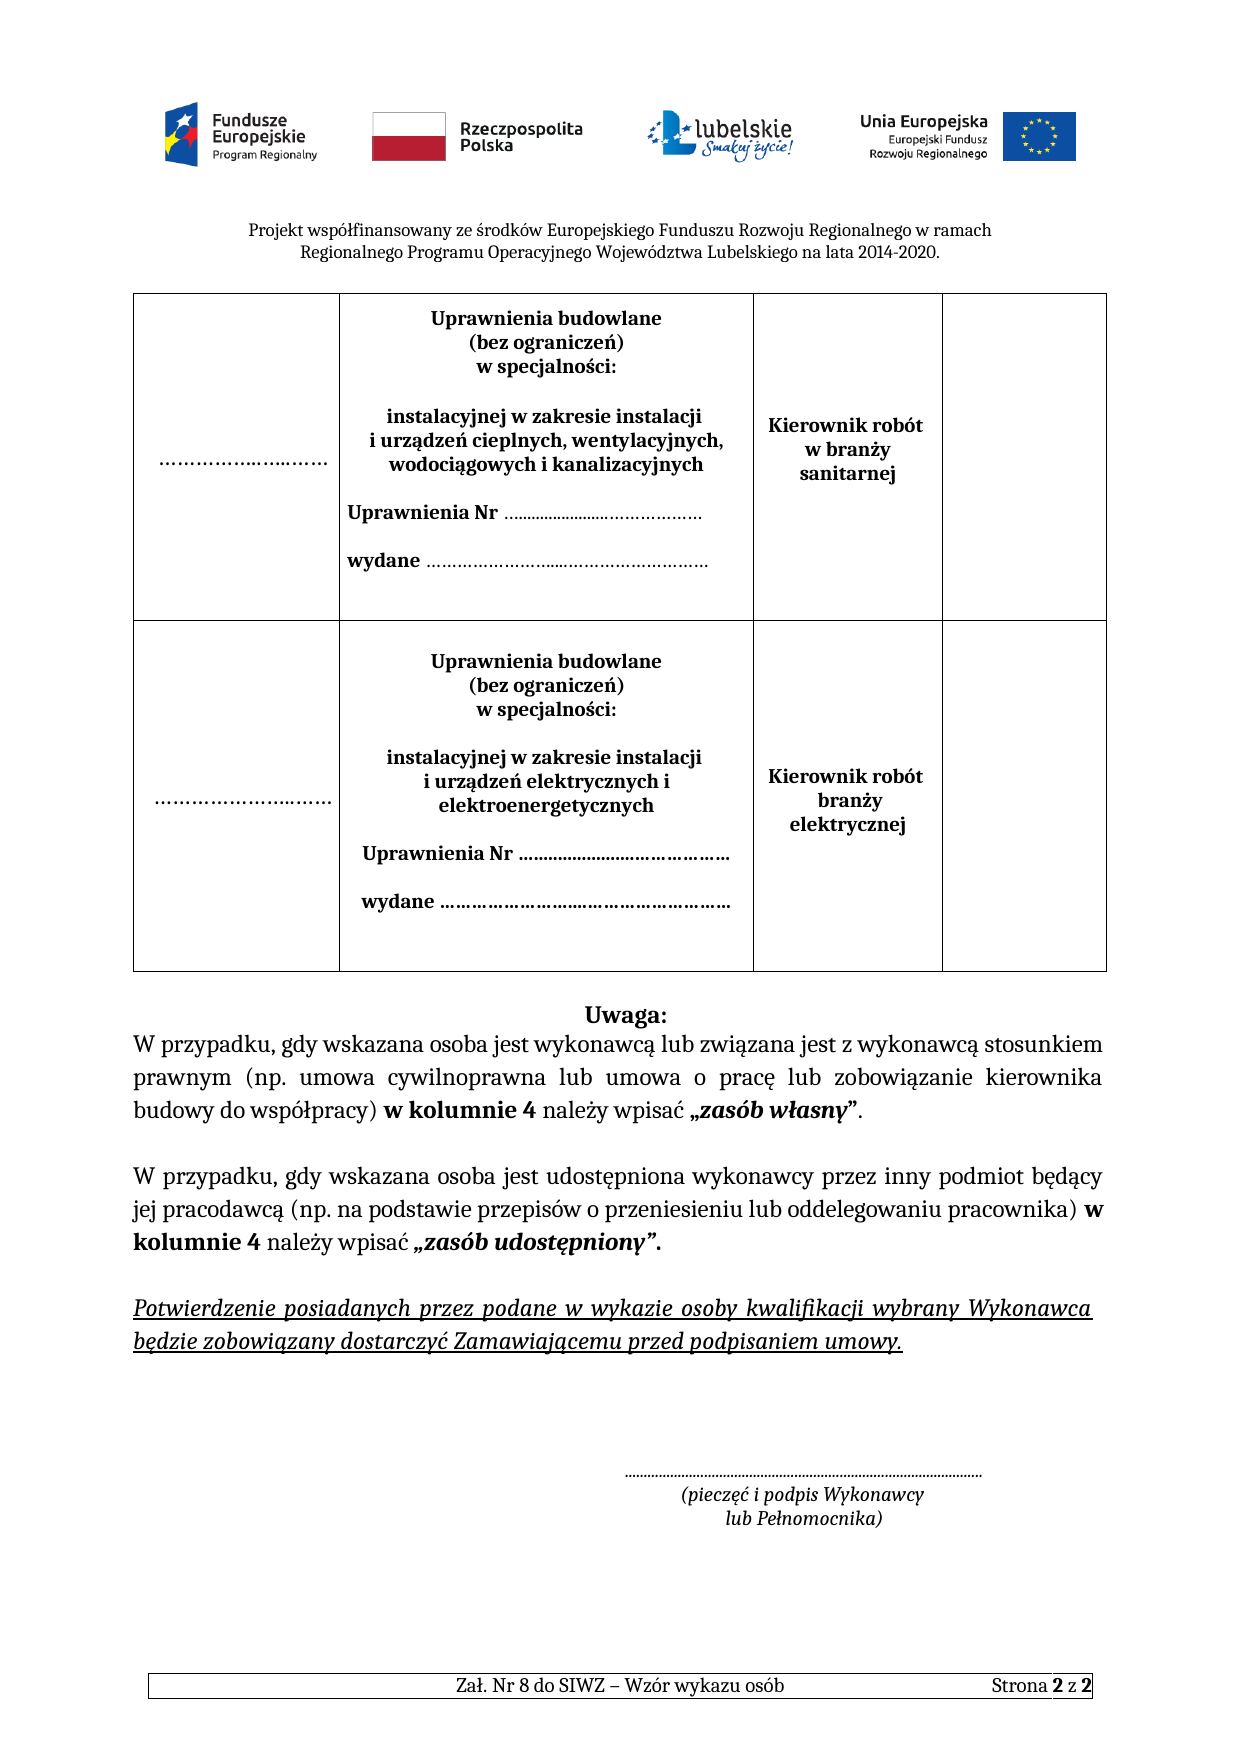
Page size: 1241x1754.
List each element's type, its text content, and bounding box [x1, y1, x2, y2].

picture [147, 44, 1092, 220]
table_cell Kierownik robót w branży sanitarnej [754, 294, 942, 620]
table_cell Uprawnienia budowlane (bez ograniczeń) w specjalności: instalacyjnej w zakresie instalacji i urządzeń elektrycznych i elektroenergetycznych Uprawnienia Nr ….....................……………… wydane ……………………....……………………… [340, 621, 753, 971]
table_cell Kierownik robót branży elektrycznej [754, 621, 942, 971]
text Uwaga: [148, 1001, 1104, 1030]
text W przypadku, gdy wskazana osoba jest wykonawcą lub związana jest z wykonawcą stosunkiem prawnym (np. umowa cywilnoprawna lub umowa o pracę lub zobowiązanie kierownika budowy do współpracy) w kolumnie 4 należy wpisać „zasób własny”. [133, 1030, 1104, 1124]
text Potwierdzenie posiadanych przez podane w wykazie osoby kwalifikacji wybrany Wykonawca będzie zobowiązany dostarczyć Zamawiającemu przed podpisaniem umowy. [133, 1320, 1092, 1356]
text ............................................................................................... [516, 1459, 1092, 1483]
text W przypadku, gdy wskazana osoba jest udostępniona wykonawcy przez inny podmiot będący jej pracodawcą (np. na podstawie przepisów o przeniesieniu lub oddelegowaniu pracownika) w kolumnie 4 należy wpisać „zasób udostępniony”. [133, 1162, 1104, 1257]
table_cell ……………..…..…… [134, 294, 339, 620]
table_cell [943, 294, 1106, 620]
text Potwierdzenie posiadanych przez podane w wykazie osoby kwalifikacji wybrany Wykonawca będzie zobowiązany dostarczyć Zamawiającemu przed podpisaniem umowy. [133, 1294, 1092, 1318]
table_cell [943, 621, 1106, 971]
table_cell …………………..…… [134, 621, 339, 971]
table_cell Uprawnienia budowlane (bez ograniczeń) w specjalności: instalacyjnej w zakresie instalacji i urządzeń cieplnych, wentylacyjnych, wodociągowych i kanalizacyjnych Uprawnienia Nr ….....................……………… wydane ……………………....……………………… [340, 294, 753, 620]
text (pieczęć i podpis Wykonawcy lub Pełnomocnika) [516, 1483, 1092, 1531]
